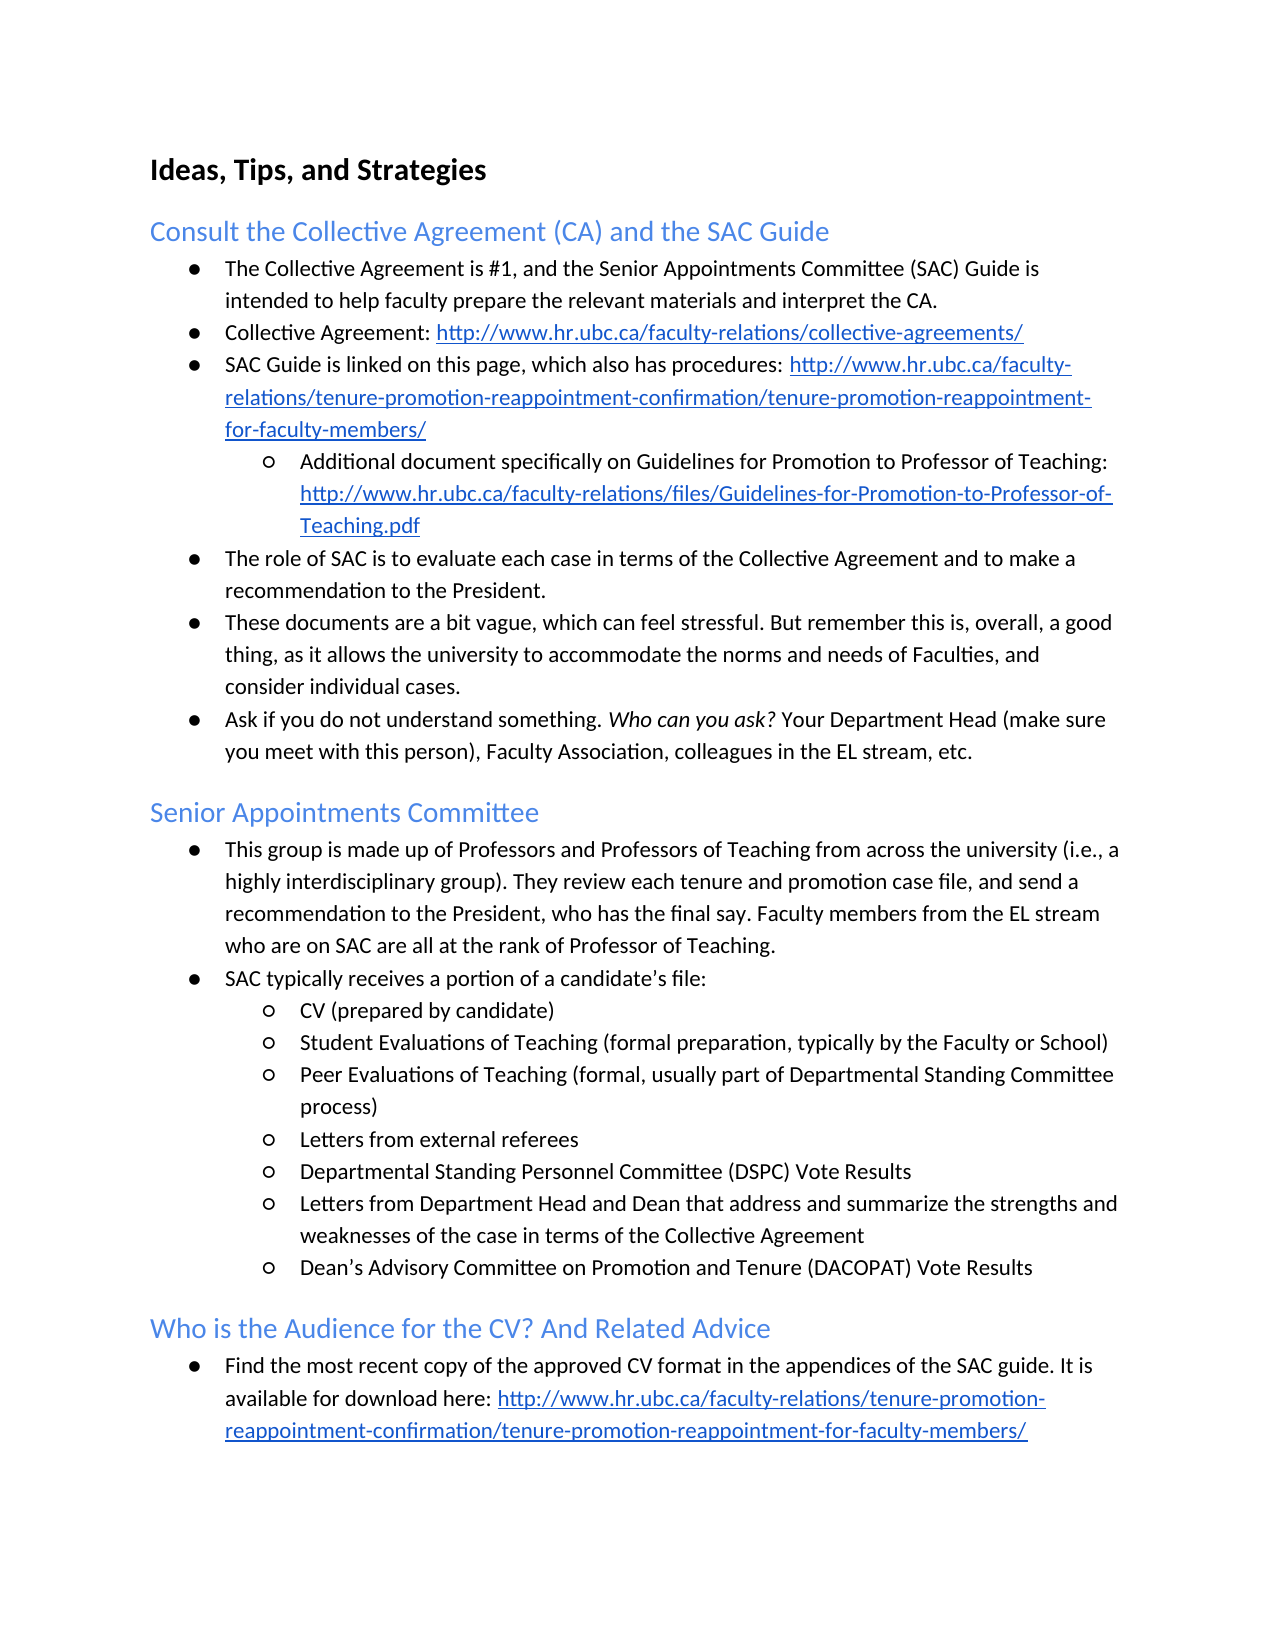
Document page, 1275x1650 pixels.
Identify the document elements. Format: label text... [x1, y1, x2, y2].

list This group is made up of Professors and Professors of Teaching from across the university (i.e., a highly interdisciplinary group). They review each tenure and promotion case file, and send a recommendation to the President, who has the final say. Faculty members from the EL stream who are on SAC are all at the rank of Professor of Teaching. [187, 835, 1125, 959]
list Letters from external referees [262, 1125, 1125, 1153]
list CV (prepared by candidate) [262, 996, 1125, 1024]
subtitle Consult the Collective Agreement (CA) and the SAC Guide [150, 213, 1125, 249]
subtitle Senior Appointments Committee [150, 794, 1125, 830]
list Peer Evaluations of Teaching (formal, usually part of Departmental Standing Committee process) [262, 1060, 1125, 1121]
list Departmental Standing Personnel Committee (DSPC) Vote Results [262, 1157, 1125, 1185]
list SAC typically receives a portion of a candidate’s file: [187, 964, 1125, 992]
list The Collective Agreement is #1, and the Senior Appointments Committee (SAC) Guide is intended to help faculty prepare the relevant materials and interpret the CA. [187, 254, 1125, 314]
list The role of SAC is to evaluate each case in terms of the Collective Agreement and to make a recommendation to the President. [187, 544, 1125, 604]
list These documents are a bit vague, which can feel stressful. But remember this is, overall, a good thing, as it allows the university to accommodate the norms and needs of Faculties, and consider individual cases. [187, 608, 1125, 701]
list SAC Guide is linked on this page, which also has procedures: http://www.hr.ubc.ca/faculty-relations/tenure-promotion-reappointment-confirmation/tenure-promotion-reappointment-for-faculty-members/ [187, 351, 1125, 443]
list Student Evaluations of Teaching (formal preparation, typically by the Faculty or School) [262, 1028, 1125, 1056]
subtitle Ideas, Tips, and Strategies [150, 150, 1125, 188]
list Collective Agreement: http://www.hr.ubc.ca/faculty-relations/collective-agreements/ [187, 318, 1125, 346]
list Find the most recent copy of the approved CV format in the appendices of the SAC guide. It is available for download here: http://www.hr.ubc.ca/faculty-relations/tenure-promotion-reappointment-confirmation/tenure-promotion-reappointment-for-faculty-members/ [187, 1352, 1125, 1444]
list Ask if you do not understand something. Who can you ask? Your Department Head (make sure you meet with this person), Faculty Association, colleagues in the EL stream, etc. [187, 705, 1125, 765]
list Additional document specifically on Guidelines for Promotion to Professor of Teaching: http://www.hr.ubc.ca/faculty-relations/files/Guidelines-for-Promotion-to-Professor-of-Teaching.pdf [262, 447, 1125, 539]
list Letters from Department Head and Dean that address and summarize the strengths and weaknesses of the case in terms of the Collective Agreement [262, 1189, 1125, 1249]
subtitle Who is the Audience for the CV? And Related Advice [150, 1311, 1125, 1346]
list Dean’s Advisory Committee on Promotion and Tenure (DACOPAT) Vote Results [262, 1253, 1125, 1281]
